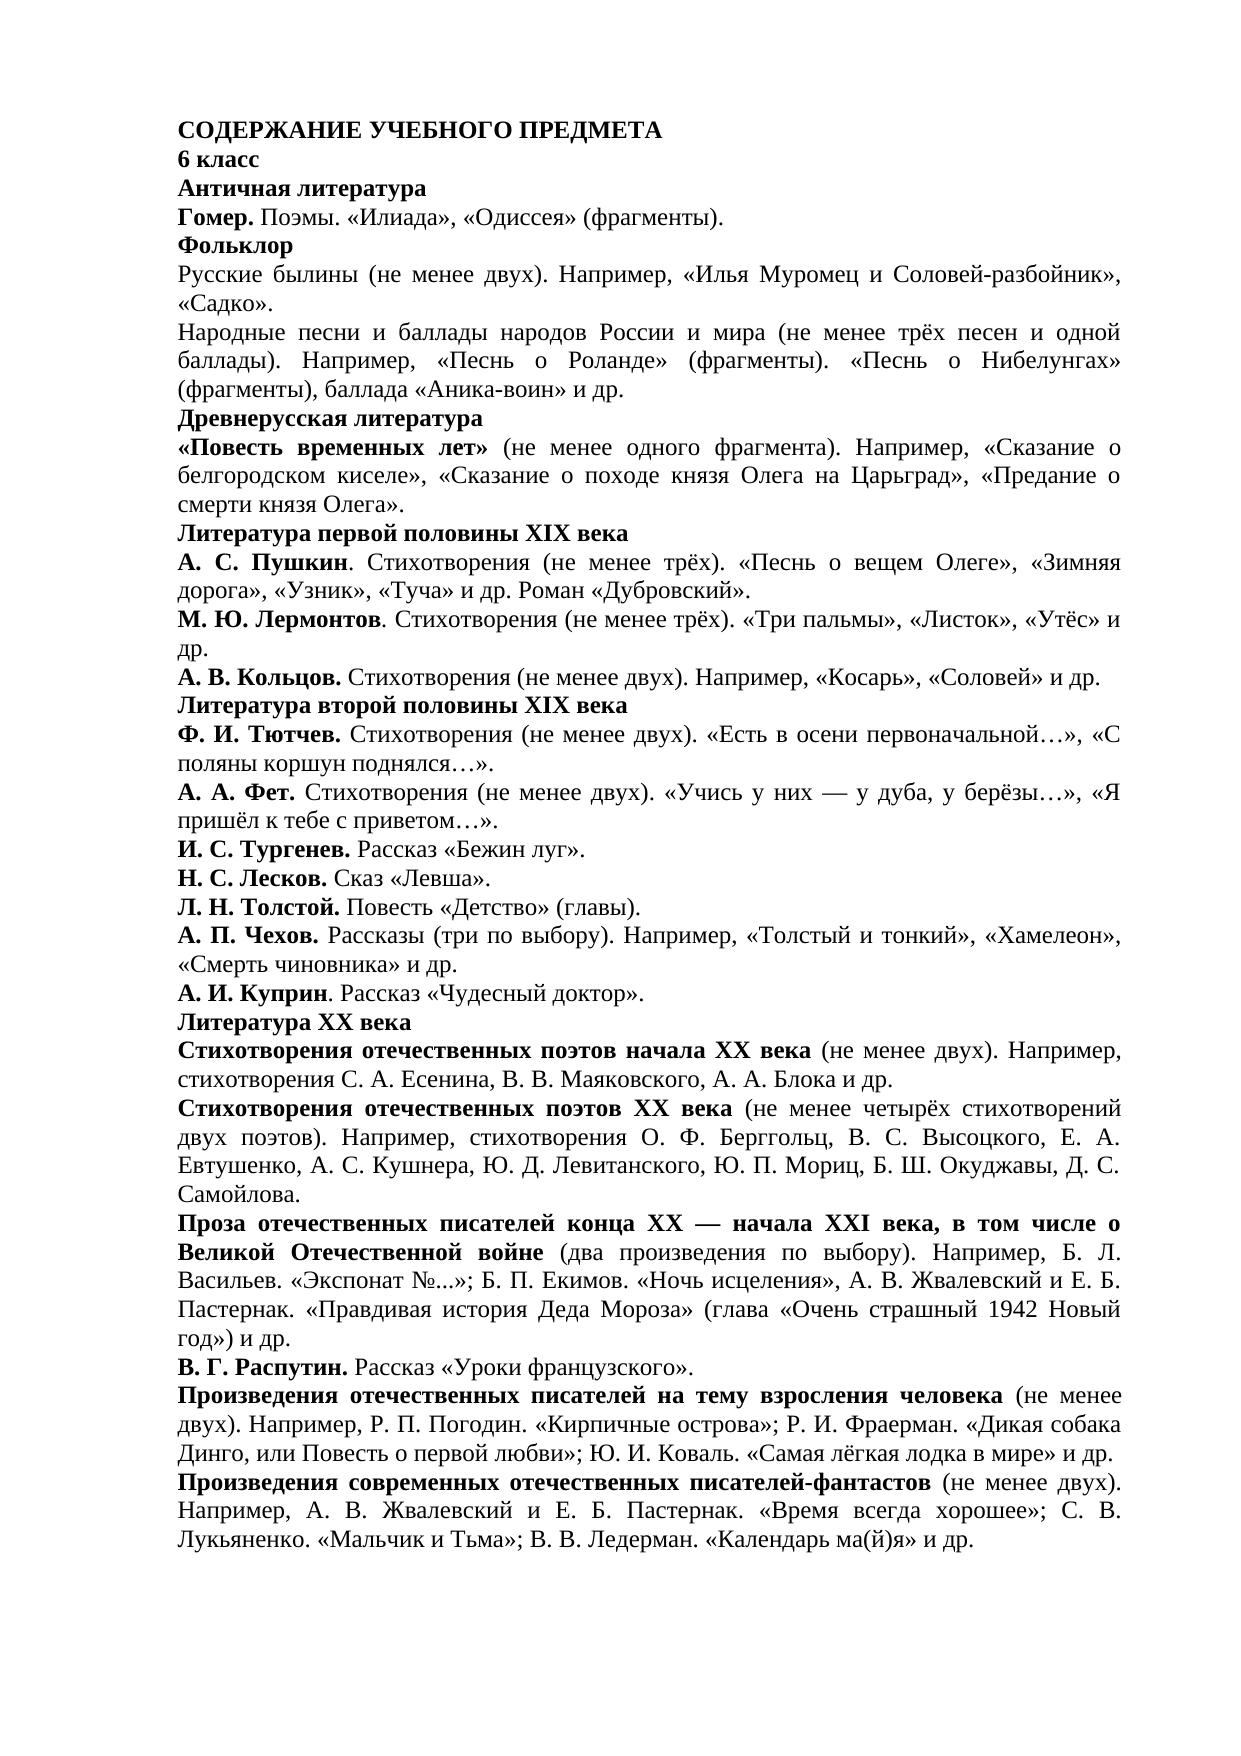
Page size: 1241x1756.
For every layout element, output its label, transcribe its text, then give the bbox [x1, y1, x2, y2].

text Русские былины (не менее двух). Например, «Илья Муромец и Соловей-разбойник», «Садко». [177, 259, 1122, 317]
text И. С. Тургенев. Рассказ «Бежин луг». [177, 834, 1122, 863]
text Л. Н. Толстой. Повесть «Детство» (главы). [177, 892, 1122, 921]
text Произведения современных отечественных писателей-фантастов (не менее двух). Например, А. В. Жвалевский и Е. Б. Пастернак. «Время всегда хорошее»; С. В. Лукьяненко. «Мальчик и Тьма»; В. В. Ледерман. «Календарь ма(й)я» и др. [177, 1467, 1122, 1553]
text «Повесть временных лет» (не менее одного фрагмента). Например, «Сказание о белгородском киселе», «Сказание о походе князя Олега на Царьград», «Предание о смерти князя Олега». [177, 432, 1122, 518]
text В. Г. Распутин. Рассказ «Уроки французского». [177, 1352, 1122, 1381]
text Античная литература [177, 173, 1122, 202]
text Гомер. Поэмы. «Илиада», «Одиссея» (фрагменты). [177, 202, 1122, 231]
text А. И. Куприн. Рассказ «Чудесный доктор». [177, 978, 1122, 1007]
text А. В. Кольцов. Стихотворения (не менее двух). Например, «Косарь», «Соловей» и др. [177, 662, 1122, 691]
text Стихотворения отечественных поэтов начала ХХ века (не менее двух). Например, стихотворения С. А. Есенина, В. В. Маяковского, А. А. Блока и др. [177, 1036, 1122, 1093]
text А. А. Фет. Стихотворения (не менее двух). «Учись у них — у дуба, у берёзы…», «Я пришёл к тебе с приветом…». [177, 777, 1122, 834]
text Литература первой половины XIX века [177, 518, 1122, 547]
text Литература XX века [177, 1007, 1122, 1036]
text Проза отечественных писателей конца XX — начала XXI века, в том числе о Великой Отечественной войне (два произведения по выбору). Например, Б. Л. Васильев. «Экспонат №...»; Б. П. Екимов. «Ночь исцеления», А. В. Жвалевский и Е. Б. Пастернак. «Правдивая история Деда Мороза» (глава «Очень страшный 1942 Новый год») и др. [177, 1208, 1122, 1352]
text Древнерусская литература [177, 403, 1122, 432]
text Н. С. Лесков. Сказ «Левша». [177, 863, 1122, 892]
text Стихотворения отечественных поэтов XX века (не менее четырёх стихотворений двух поэтов). Например, стихотворения О. Ф. Берггольц, В. С. Высоцкого, Е. А. Евтушенко, А. С. Кушнера, Ю. Д. Левитанского, Ю. П. Мориц, Б. Ш. Окуджавы, Д. С. Самойлова. [177, 1093, 1122, 1208]
text Ф. И. Тютчев. Стихотворения (не менее двух). «Есть в осени первоначальной…», «С поляны коршун поднялся…». [177, 719, 1122, 777]
text А. П. Чехов. Рассказы (три по выбору). Например, «Толстый и тонкий», «Хамелеон», «Смерть чиновника» и др. [177, 921, 1122, 978]
text М. Ю. Лермонтов. Стихотворения (не менее трёх). «Три пальмы», «Листок», «Утёс» и др. [177, 604, 1122, 662]
text Литература второй половины XIX века [177, 691, 1122, 719]
text А. С. Пушкин. Стихотворения (не менее трёх). «Песнь о вещем Олеге», «Зимняя дорога», «Узник», «Туча» и др. Роман «Дубровский». [177, 547, 1122, 604]
text 6 класс [177, 144, 1122, 173]
text Фольклор [177, 231, 1122, 259]
text Народные песни и баллады народов России и мира (не менее трёх песен и одной баллады). Например, «Песнь о Роланде» (фрагменты). «Песнь о Нибелунгах» (фрагменты), баллада «Аника-воин» и др. [177, 317, 1122, 403]
text СОДЕРЖАНИЕ УЧЕБНОГО ПРЕДМЕТА [177, 116, 1122, 144]
text Произведения отечественных писателей на тему взросления человека (не менее двух). Например, Р. П. Погодин. «Кирпичные острова»; Р. И. Фраерман. «Дикая собака Динго, или Повесть о первой любви»; Ю. И. Коваль. «Самая лёгкая лодка в мире» и др. [177, 1381, 1122, 1467]
